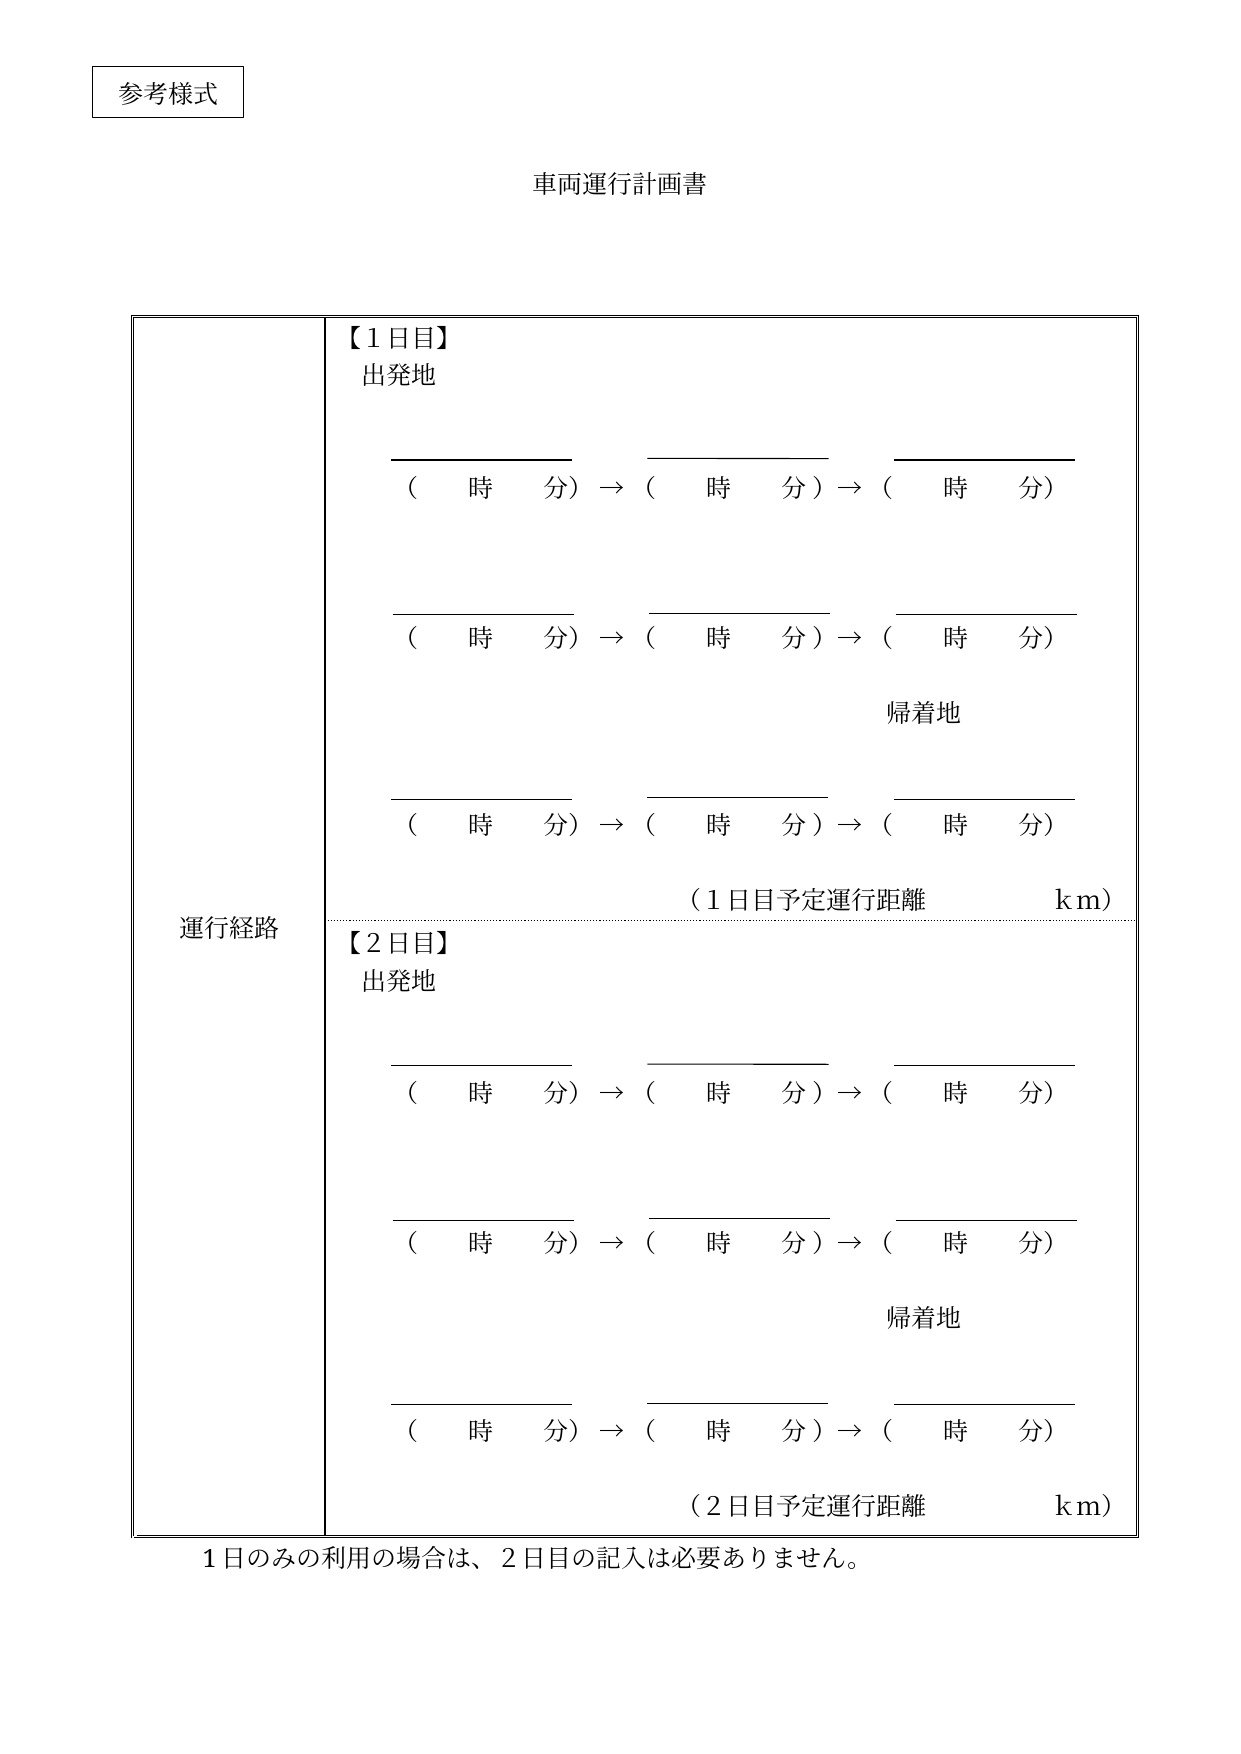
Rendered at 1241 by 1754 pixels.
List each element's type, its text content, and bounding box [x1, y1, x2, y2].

text 車両運行計画書 [177, 164, 1063, 202]
text 1日のみの利用の場合は、２日目の記入は必要ありません。 [177, 1538, 1063, 1576]
table_header 【１日目】 出発地 （ 時 分） → （ 時 分 ）→ （ 時 分） （ 時 分） → （ 時 分 ）→ （ 時 分） 帰着地 （ 時 分） → （ 時 分 ）→ （ 時 分） （１日目予定運行距離 ｋｍ） [326, 318, 1136, 920]
table_cell 【２日目】 出発地 （ 時 分） → （ 時 分 ）→ （ 時 分） （ 時 分） → （ 時 分 ）→ （ 時 分） 帰着地 （ 時 分） → （ 時 分 ）→ （ 時 分） （２日目予定運行距離 ｋｍ） [326, 920, 1136, 1535]
table_header 運行経路 [134, 318, 324, 1535]
